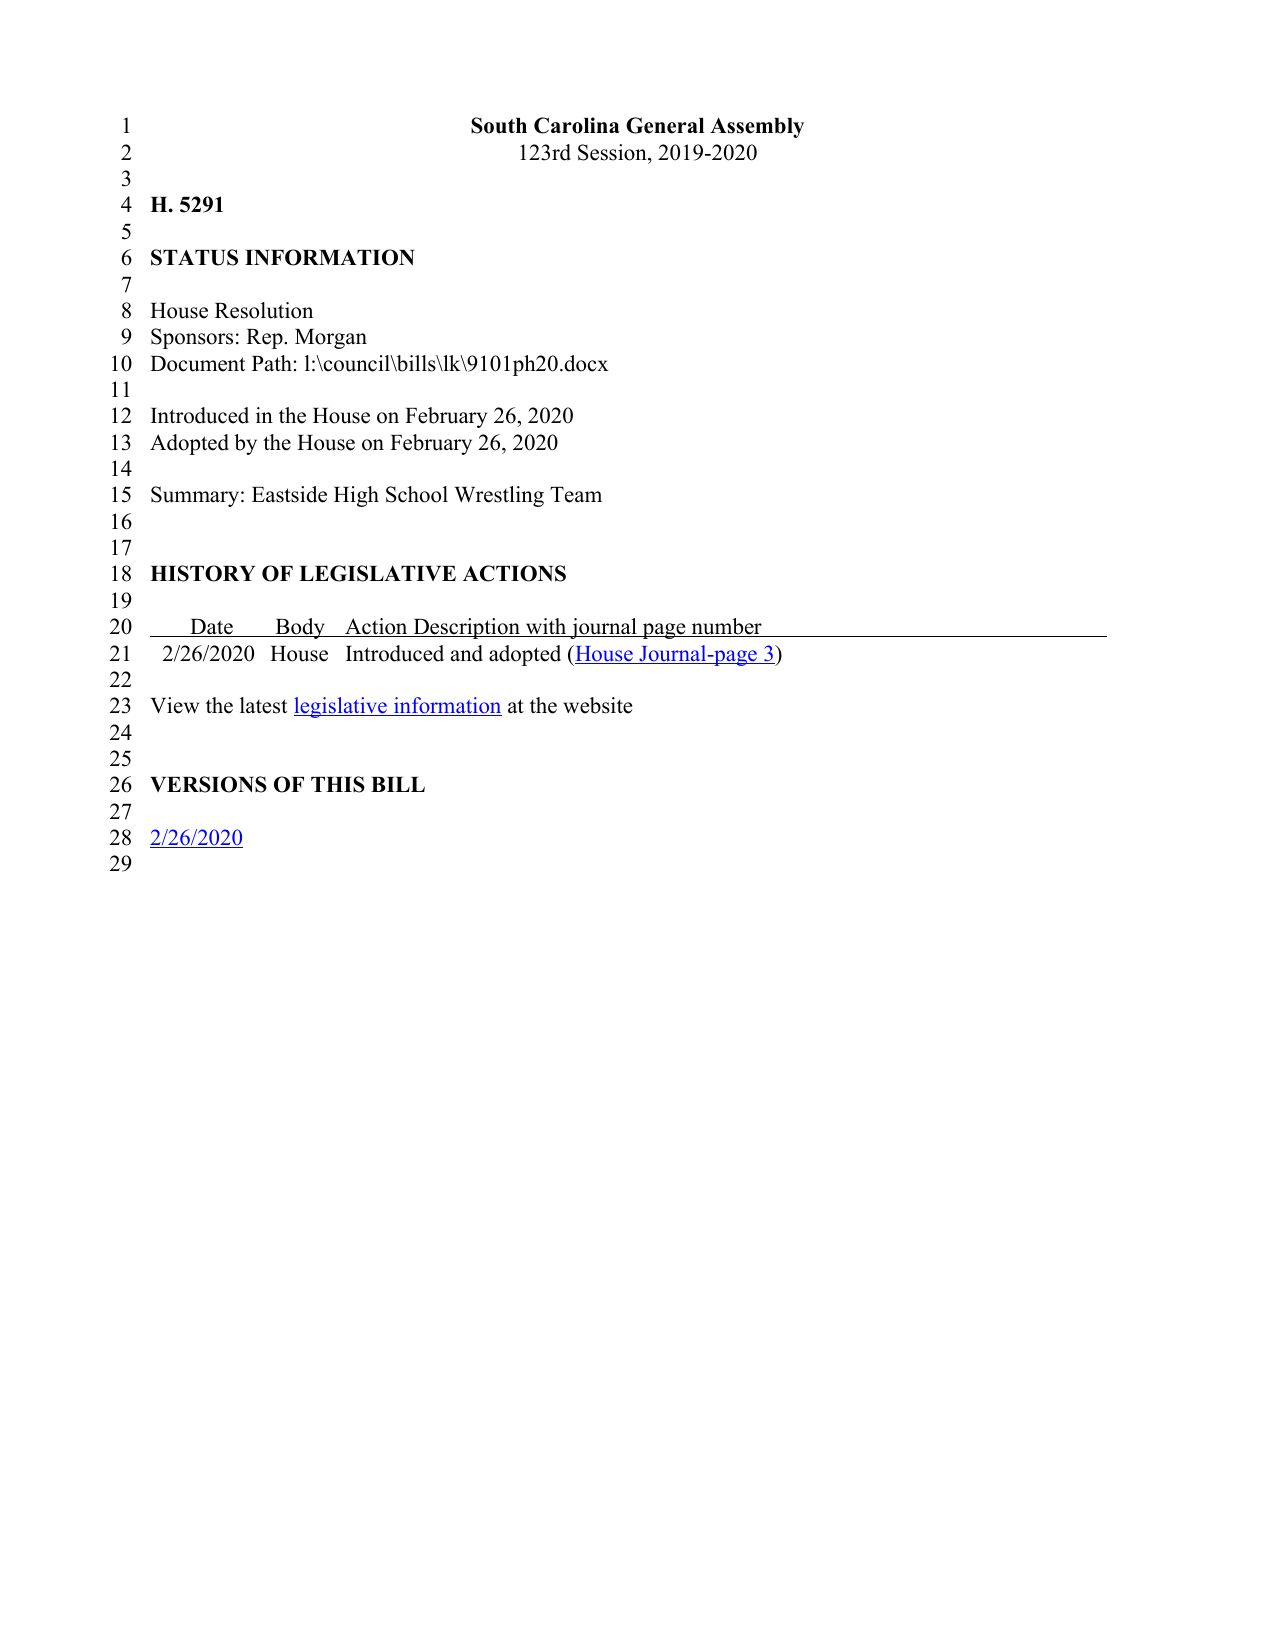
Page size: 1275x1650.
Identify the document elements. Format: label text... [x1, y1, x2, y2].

text H. 5291 [150, 192, 1125, 218]
text Document Path: l:\council\bills\lk\9101ph20.docx [150, 350, 1125, 376]
text Introduced in the House on February 26, 2020 [150, 402, 1125, 429]
text Sponsors: Rep. Morgan [150, 323, 1125, 350]
text VERSIONS OF THIS BILL [150, 771, 1125, 798]
text HISTORY OF LEGISLATIVE ACTIONS [150, 561, 1125, 587]
text Date Body Action Description with journal page number [150, 613, 1125, 639]
text Summary: Eastside High School Wrestling Team [150, 481, 1125, 508]
text Adopted by the House on February 26, 2020 [150, 429, 1125, 455]
text House Resolution [150, 297, 1125, 323]
text 2/26/2020 [150, 824, 1125, 850]
text View the latest legislative information at the website [150, 692, 1125, 719]
text 123rd Session, 2019-2020 [150, 139, 1125, 165]
text 2/26/2020 House Introduced and adopted (House Journal-page 3) [150, 639, 1125, 666]
text South Carolina General Assembly [150, 112, 1125, 139]
text STATUS INFORMATION [150, 244, 1125, 271]
